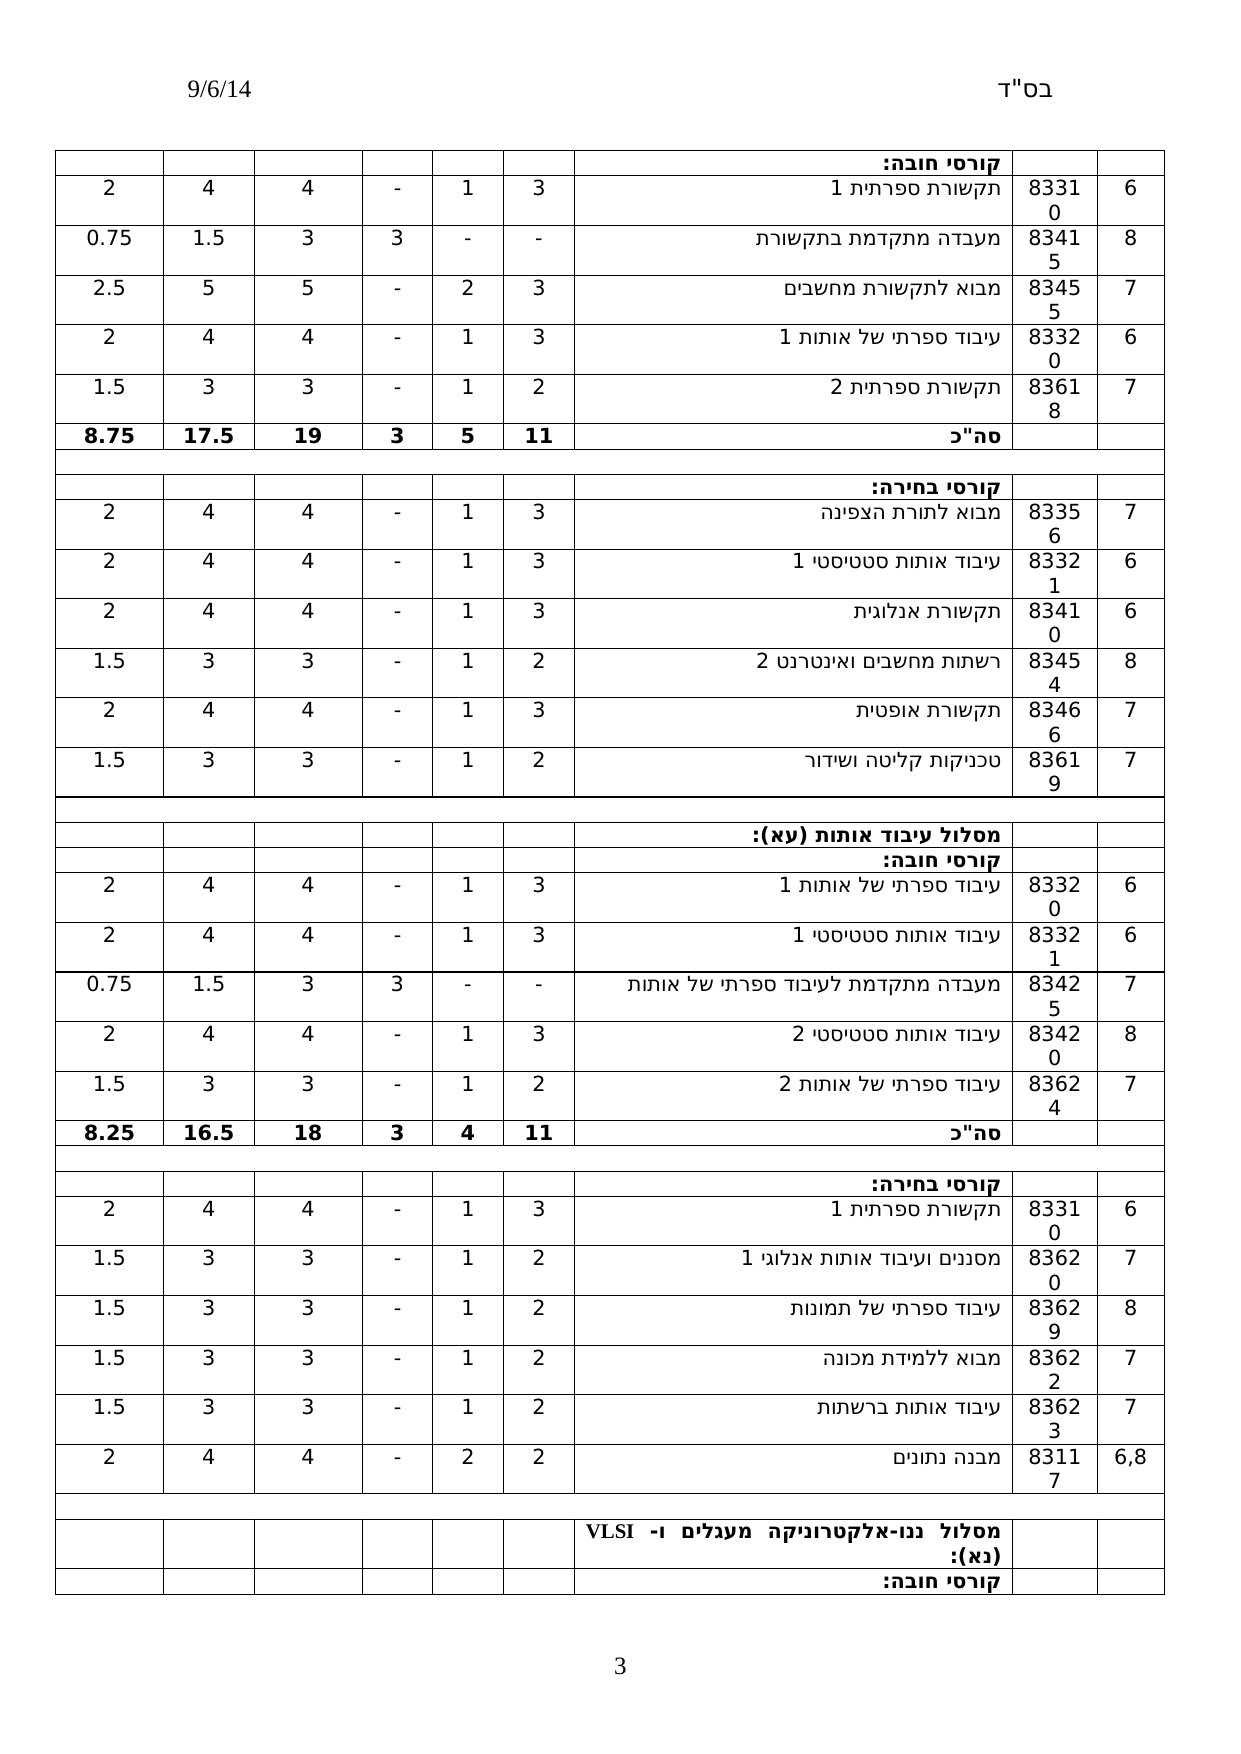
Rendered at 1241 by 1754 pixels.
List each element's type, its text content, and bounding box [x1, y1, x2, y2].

table_cell 83420 [1013, 1022, 1097, 1071]
table_cell 83624 [1013, 1072, 1097, 1120]
table_cell - [433, 226, 503, 274]
table_cell - [363, 176, 432, 225]
table_cell 2 [56, 325, 163, 374]
table_cell 1 [433, 1296, 503, 1344]
table_cell 6 [1098, 923, 1164, 971]
table_cell [363, 823, 432, 847]
table_cell 16.5 [164, 1121, 254, 1145]
table_cell 1 [433, 649, 503, 697]
table_cell 4 [164, 873, 254, 922]
table_cell 7 [1098, 748, 1164, 796]
table_cell [363, 475, 432, 499]
table_cell 2 [56, 550, 163, 598]
table_cell 3 [504, 1022, 574, 1071]
table_cell [433, 823, 503, 847]
table_cell 3 [504, 1197, 574, 1245]
table_cell [504, 848, 574, 872]
table_cell 1 [433, 923, 503, 971]
table_cell עיבוד ספרתי של אותות 1 [575, 325, 1012, 374]
table_cell 7 [1098, 375, 1164, 423]
table_cell עיבוד ספרתי של אותות 1 [575, 873, 1012, 922]
table_cell 83454 [1013, 649, 1097, 697]
table_cell מבוא לתורת הצפינה [575, 500, 1012, 548]
table_cell - [504, 226, 574, 274]
table_cell [1098, 848, 1164, 872]
table_cell קורסי בחירה: [575, 475, 1012, 499]
table_cell 8.25 [56, 1121, 163, 1145]
table_cell 5 [164, 276, 254, 324]
table_cell [164, 1569, 254, 1593]
table_cell [1013, 1121, 1097, 1145]
table_cell מסלול ננו-אלקטרוניקה מעגלים ו- VLSI (נא): [575, 1520, 1012, 1568]
table_cell [504, 1569, 574, 1593]
table_cell 1.5 [56, 375, 163, 423]
table_cell 2.5 [56, 276, 163, 324]
table_cell 4 [164, 325, 254, 374]
table_cell 6,8 [1098, 1445, 1164, 1493]
table_cell 8 [1098, 1022, 1164, 1071]
table_cell 4 [164, 550, 254, 598]
table_cell - [363, 1296, 432, 1344]
table_cell 2 [56, 1445, 163, 1493]
table_cell 2 [504, 1246, 574, 1295]
table_cell 1 [433, 176, 503, 225]
table_cell 83623 [1013, 1395, 1097, 1444]
table_cell 1 [433, 1072, 503, 1120]
table_cell [433, 1569, 503, 1593]
table_cell 1 [433, 325, 503, 374]
table_cell [255, 1172, 362, 1196]
table_cell 2 [433, 276, 503, 324]
table_cell טכניקות קליטה ושידור [575, 748, 1012, 796]
table_cell 4 [255, 176, 362, 225]
table_cell 3 [504, 500, 574, 548]
table_cell [56, 1146, 1164, 1171]
table_cell [504, 823, 574, 847]
table_cell [433, 475, 503, 499]
table_cell [1013, 424, 1097, 448]
table_cell 7 [1098, 276, 1164, 324]
table_cell [1013, 1520, 1097, 1568]
table_cell - [363, 375, 432, 423]
table_cell [1013, 848, 1097, 872]
table_cell 83466 [1013, 698, 1097, 747]
table_cell 2 [56, 698, 163, 747]
table_cell 3 [504, 873, 574, 922]
table_cell [255, 475, 362, 499]
table_cell 7 [1098, 1395, 1164, 1444]
table_cell [56, 1172, 163, 1196]
table_cell 6 [1098, 176, 1164, 225]
table_cell [255, 151, 362, 175]
table_cell תקשורת ספרתית 1 [575, 1197, 1012, 1245]
table_cell [504, 1520, 574, 1568]
table_cell קורסי חובה: [575, 848, 1012, 872]
table_cell 1 [433, 1197, 503, 1245]
table_cell 1.5 [56, 748, 163, 796]
table_cell - [363, 325, 432, 374]
table_cell תקשורת ספרתית 1 [575, 176, 1012, 225]
table_cell 83356 [1013, 500, 1097, 548]
table_cell 3 [164, 1395, 254, 1444]
table_cell 6 [1098, 550, 1164, 598]
table_cell 5 [433, 424, 503, 448]
table_cell 2 [56, 873, 163, 922]
table_cell 3 [363, 973, 432, 1021]
table_cell 5 [255, 276, 362, 324]
table_cell 17.5 [164, 424, 254, 448]
table_cell 3 [504, 599, 574, 648]
table_cell 2 [504, 375, 574, 423]
table_cell עיבוד אותות ברשתות [575, 1395, 1012, 1444]
table_cell 83622 [1013, 1346, 1097, 1394]
table_cell [1098, 1569, 1164, 1593]
table_cell 7 [1098, 698, 1164, 747]
table_cell מסלול עיבוד אותות (עא): [575, 823, 1012, 847]
table_cell 19 [255, 424, 362, 448]
table_cell 6 [1098, 599, 1164, 648]
table_cell [56, 823, 163, 847]
table_cell [433, 848, 503, 872]
table_cell קורסי בחירה: [575, 1172, 1012, 1196]
table_cell - [363, 1197, 432, 1245]
table_cell - [504, 973, 574, 1021]
table_cell [1098, 475, 1164, 499]
table_cell 1 [433, 550, 503, 598]
table_cell קורסי חובה: [575, 1569, 1012, 1593]
table_cell - [363, 1445, 432, 1493]
table_cell 8 [1098, 649, 1164, 697]
table_cell 1 [433, 748, 503, 796]
table_cell [164, 1172, 254, 1196]
table_cell 3 [164, 1246, 254, 1295]
table_cell 1.5 [56, 1246, 163, 1295]
table_cell 83310 [1013, 176, 1097, 225]
table_cell 4 [255, 325, 362, 374]
table_cell 4 [255, 923, 362, 971]
table_cell 2 [504, 1346, 574, 1394]
table_cell 3 [255, 1246, 362, 1295]
table_cell 1 [433, 1246, 503, 1295]
table_cell 3 [164, 1296, 254, 1344]
table_cell [433, 151, 503, 175]
table_cell 4 [255, 500, 362, 548]
table_cell [363, 151, 432, 175]
table_cell [164, 1520, 254, 1568]
table_cell 3 [504, 176, 574, 225]
table_cell - [363, 698, 432, 747]
table_cell עיבוד ספרתי של אותות 2 [575, 1072, 1012, 1120]
table_cell 3 [164, 375, 254, 423]
table_cell 83455 [1013, 276, 1097, 324]
table_cell [1013, 1569, 1097, 1593]
table_cell קורסי חובה: [575, 151, 1012, 175]
table_cell [56, 151, 163, 175]
table_cell 2 [56, 500, 163, 548]
table_cell 83619 [1013, 748, 1097, 796]
table_cell 3 [255, 375, 362, 423]
table_cell 2 [56, 1022, 163, 1071]
table_cell 1 [433, 599, 503, 648]
table_cell [1098, 1520, 1164, 1568]
table_cell [56, 475, 163, 499]
table_cell 1.5 [56, 1296, 163, 1344]
table_cell 2 [504, 1445, 574, 1493]
table_cell - [363, 500, 432, 548]
table_cell 3 [255, 1395, 362, 1444]
table_cell [56, 848, 163, 872]
table_cell 6 [1098, 325, 1164, 374]
table_cell 0.75 [56, 973, 163, 1021]
table_cell 3 [164, 1072, 254, 1120]
table_cell - [363, 1022, 432, 1071]
table_cell [1098, 1121, 1164, 1145]
table_cell 1 [433, 1395, 503, 1444]
table_cell 1.5 [56, 1346, 163, 1394]
table_cell 3 [504, 923, 574, 971]
table_cell [1098, 151, 1164, 175]
table_cell 0.75 [56, 226, 163, 274]
table_cell [363, 848, 432, 872]
table_cell 4 [164, 1445, 254, 1493]
table_cell 2 [56, 599, 163, 648]
table_cell עיבוד ספרתי של תמונות [575, 1296, 1012, 1344]
table_cell - [363, 1395, 432, 1444]
table_cell [56, 450, 1164, 474]
table_cell 1 [433, 698, 503, 747]
table_cell 8 [1098, 226, 1164, 274]
table_cell 3 [504, 550, 574, 598]
table_cell [504, 1172, 574, 1196]
table_cell [433, 1520, 503, 1568]
table_cell 2 [504, 1296, 574, 1344]
table_cell 1 [433, 500, 503, 548]
table_cell 83320 [1013, 873, 1097, 922]
table_cell [255, 1520, 362, 1568]
table_cell 4 [255, 550, 362, 598]
table_cell 8.75 [56, 424, 163, 448]
table_cell 83410 [1013, 599, 1097, 648]
table_cell מעבדה מתקדמת לעיבוד ספרתי של אותות [575, 973, 1012, 1021]
table_cell 8 [1098, 1296, 1164, 1344]
table_cell [56, 1569, 163, 1593]
table_cell 1 [433, 1022, 503, 1071]
table_cell 7 [1098, 1346, 1164, 1394]
table_cell 4 [164, 500, 254, 548]
table_cell 3 [164, 748, 254, 796]
table_cell 2 [56, 923, 163, 971]
table_cell 83618 [1013, 375, 1097, 423]
table_cell עיבוד אותות סטטיסטי 1 [575, 550, 1012, 598]
table_cell 4 [255, 873, 362, 922]
table_cell 83310 [1013, 1197, 1097, 1245]
table_cell 11 [504, 1121, 574, 1145]
table_cell 4 [164, 176, 254, 225]
table_cell [164, 151, 254, 175]
table_cell - [363, 550, 432, 598]
table_cell 4 [164, 1022, 254, 1071]
table_cell - [363, 1246, 432, 1295]
table_cell 1.5 [164, 226, 254, 274]
table_cell 3 [363, 424, 432, 448]
table_cell [433, 1172, 503, 1196]
table_cell 18 [255, 1121, 362, 1145]
table_cell עיבוד אותות סטטיסטי 1 [575, 923, 1012, 971]
table_cell 3 [164, 1346, 254, 1394]
table_cell תקשורת ספרתית 2 [575, 375, 1012, 423]
table_cell 4 [164, 599, 254, 648]
table_cell 4 [164, 923, 254, 971]
table_cell [255, 1569, 362, 1593]
table_cell 83321 [1013, 550, 1097, 598]
table_cell סה"כ [575, 1121, 1012, 1145]
table_cell 3 [255, 1296, 362, 1344]
table_cell 11 [504, 424, 574, 448]
table_cell 83629 [1013, 1296, 1097, 1344]
table_cell סה"כ [575, 424, 1012, 448]
table_cell תקשורת אופטית [575, 698, 1012, 747]
table_cell [1013, 1172, 1097, 1196]
table_cell תקשורת אנלוגית [575, 599, 1012, 648]
table_cell [1013, 475, 1097, 499]
table_cell 3 [255, 226, 362, 274]
table_cell 2 [504, 1072, 574, 1120]
table_cell [363, 1520, 432, 1568]
table_cell 83320 [1013, 325, 1097, 374]
table_cell 83620 [1013, 1246, 1097, 1295]
table_cell [56, 798, 1164, 822]
table_cell - [363, 1346, 432, 1394]
table_cell [504, 151, 574, 175]
table_cell 2 [56, 1197, 163, 1245]
table_cell 3 [255, 649, 362, 697]
table_cell מסננים ועיבוד אותות אנלוגי 1 [575, 1246, 1012, 1295]
table_cell 3 [504, 325, 574, 374]
table_cell 7 [1098, 973, 1164, 1021]
table_cell 1.5 [164, 973, 254, 1021]
table_cell 1 [433, 375, 503, 423]
table_cell 1 [433, 1346, 503, 1394]
table_cell 4 [255, 1197, 362, 1245]
table_cell 2 [504, 649, 574, 697]
table_cell - [363, 599, 432, 648]
table_cell [1098, 1172, 1164, 1196]
table_cell 7 [1098, 1072, 1164, 1120]
table_cell מבוא לתקשורת מחשבים [575, 276, 1012, 324]
table_cell - [433, 973, 503, 1021]
table_cell [1098, 424, 1164, 448]
table_cell 83321 [1013, 923, 1097, 971]
table_cell 3 [255, 1346, 362, 1394]
table_cell 1.5 [56, 1072, 163, 1120]
table_cell 4 [255, 1022, 362, 1071]
table_cell [363, 1569, 432, 1593]
table_cell 3 [363, 226, 432, 274]
table_cell [363, 1172, 432, 1196]
table_cell [1013, 151, 1097, 175]
table_cell 1 [433, 873, 503, 922]
table_cell 2 [433, 1445, 503, 1493]
table_cell - [363, 649, 432, 697]
table_cell רשתות מחשבים ואינטרנט 2 [575, 649, 1012, 697]
table_cell 3 [164, 649, 254, 697]
table_cell 83415 [1013, 226, 1097, 274]
table_cell [1098, 823, 1164, 847]
table_cell 7 [1098, 1246, 1164, 1295]
table_cell 1.5 [56, 1395, 163, 1444]
table_cell 3 [255, 973, 362, 1021]
table_cell מבנה נתונים [575, 1445, 1012, 1493]
table_cell [56, 1494, 1164, 1518]
table_cell - [363, 748, 432, 796]
table_cell 3 [504, 698, 574, 747]
table_cell [56, 1520, 163, 1568]
table_cell - [363, 276, 432, 324]
table_cell 4 [255, 698, 362, 747]
table_cell [255, 823, 362, 847]
table_cell [164, 848, 254, 872]
table_cell 2 [504, 748, 574, 796]
table_cell עיבוד אותות סטטיסטי 2 [575, 1022, 1012, 1071]
table_cell 6 [1098, 873, 1164, 922]
table_cell מבוא ללמידת מכונה [575, 1346, 1012, 1394]
table_cell 3 [504, 276, 574, 324]
table_cell 4 [433, 1121, 503, 1145]
table_cell - [363, 1072, 432, 1120]
table_cell 1.5 [56, 649, 163, 697]
table_cell - [363, 923, 432, 971]
table_cell 3 [255, 1072, 362, 1120]
table_cell 3 [363, 1121, 432, 1145]
table_cell [255, 848, 362, 872]
table_cell [164, 823, 254, 847]
table_cell [504, 475, 574, 499]
table_cell - [363, 873, 432, 922]
table_cell 83425 [1013, 973, 1097, 1021]
table_cell 7 [1098, 500, 1164, 548]
table_cell מעבדה מתקדמת בתקשורת [575, 226, 1012, 274]
table_cell 2 [56, 176, 163, 225]
table_cell 2 [504, 1395, 574, 1444]
table_cell 4 [164, 698, 254, 747]
table_cell 4 [255, 1445, 362, 1493]
table_cell [164, 475, 254, 499]
table_cell 4 [255, 599, 362, 648]
table_cell 83117 [1013, 1445, 1097, 1493]
table_cell [1013, 823, 1097, 847]
table_cell 4 [164, 1197, 254, 1245]
table_cell 3 [255, 748, 362, 796]
table_cell 6 [1098, 1197, 1164, 1245]
